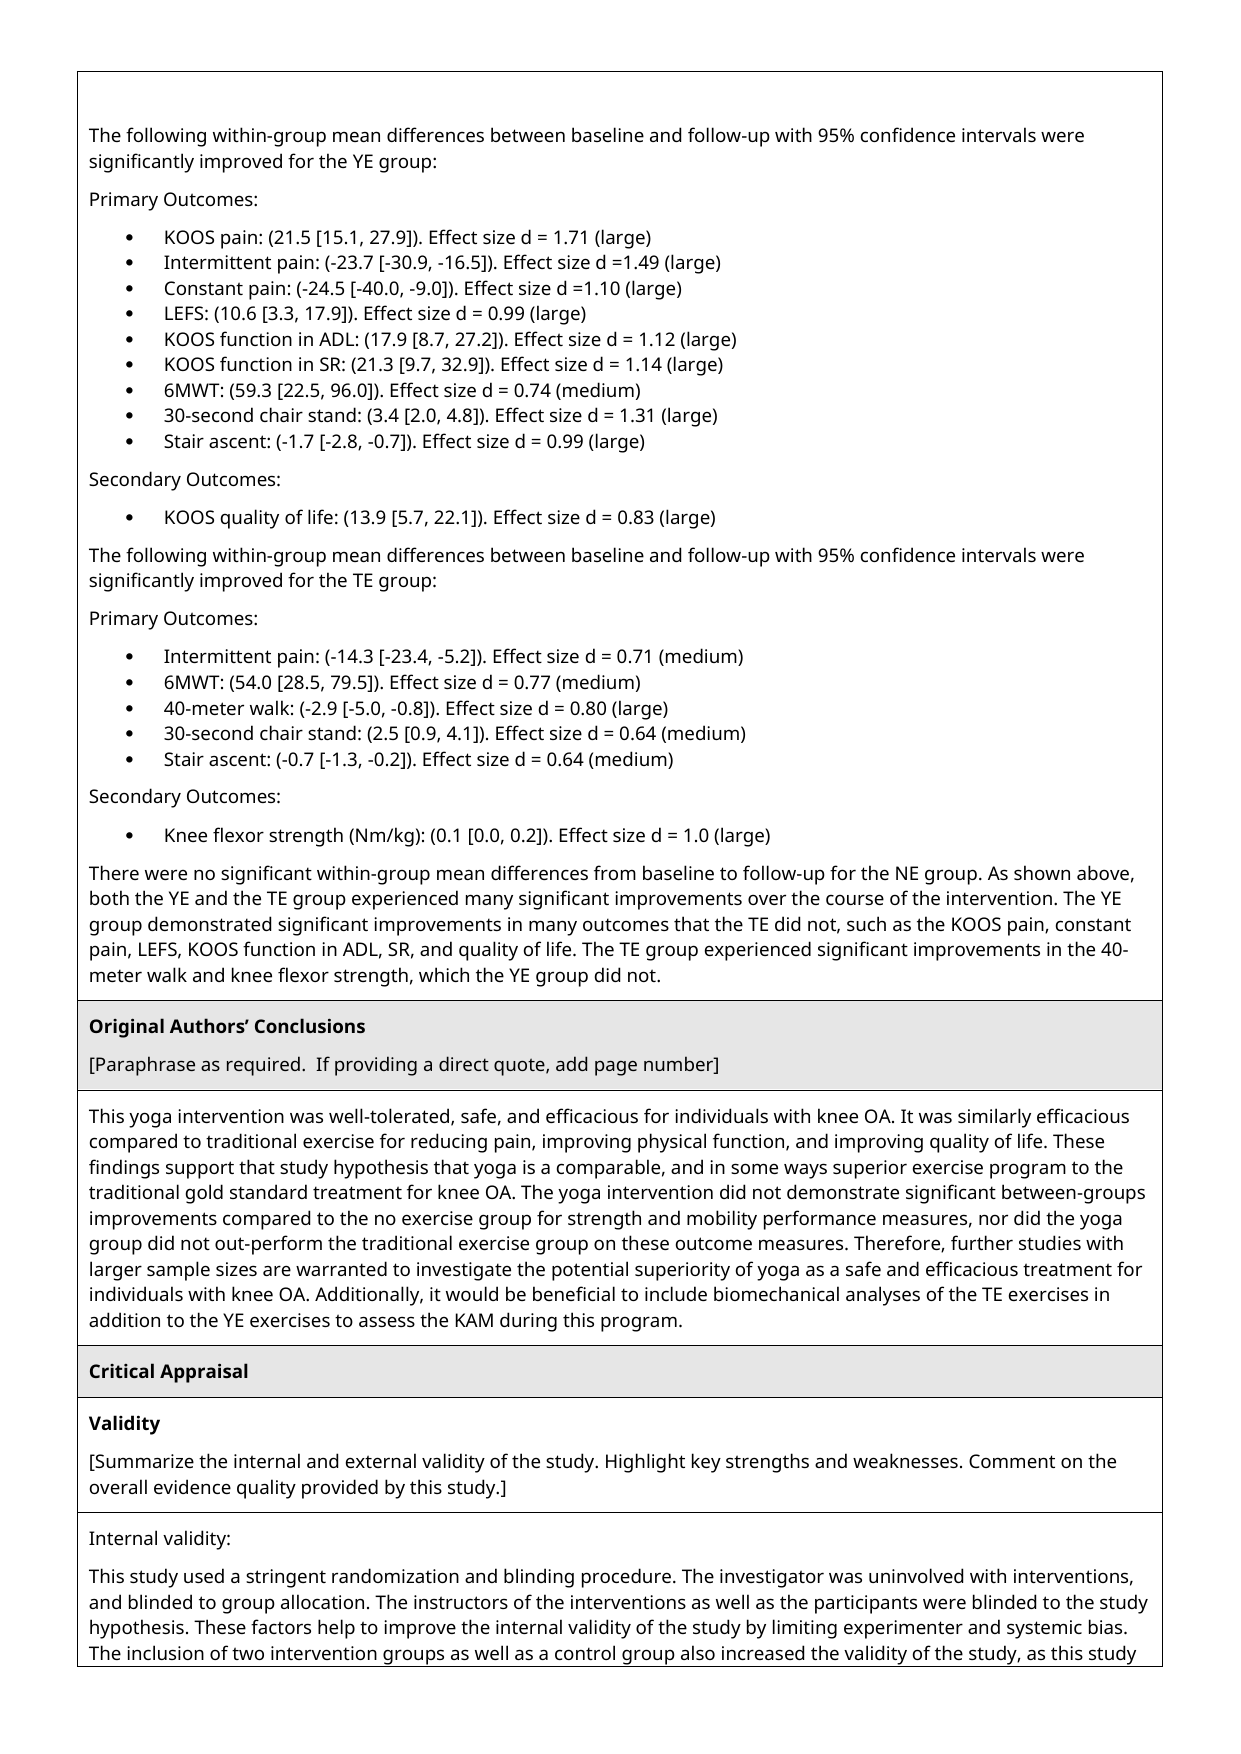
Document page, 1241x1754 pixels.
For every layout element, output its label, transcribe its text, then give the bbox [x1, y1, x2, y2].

table_cell This yoga intervention was well-tolerated, safe, and efficacious for individuals with knee OA. It was similarly efficacious compared to traditional exercise for reducing pain, improving physical function, and improving quality of life. These findings support that study hypothesis that yoga is a comparable, and in some ways superior exercise program to the traditional gold standard treatment for knee OA. The yoga intervention did not demonstrate significant between-groups improvements compared to the no exercise group for strength and mobility performance measures, nor did the yoga group did not out-perform the traditional exercise group on these outcome measures. Therefore, further studies with larger sample sizes are warranted to investigate the potential superiority of yoga as a safe and efficacious treatment for individuals with knee OA. Additionally, it would be beneficial to include biomechanical analyses of the TE exercises in addition to the YE exercises to assess the KAM during this program. [78, 1091, 1162, 1345]
table_cell Original Authors’ Conclusions [Paraphrase as required. If providing a direct quote, add page number] [78, 1001, 1162, 1089]
table_cell Validity [Summarize the internal and external validity of the study. Highlight key strengths and weaknesses. Comment on the overall evidence quality provided by this study.] [78, 1398, 1162, 1512]
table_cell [78, 1513, 1162, 1666]
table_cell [78, 72, 1162, 1000]
table_cell Critical Appraisal [78, 1346, 1162, 1397]
